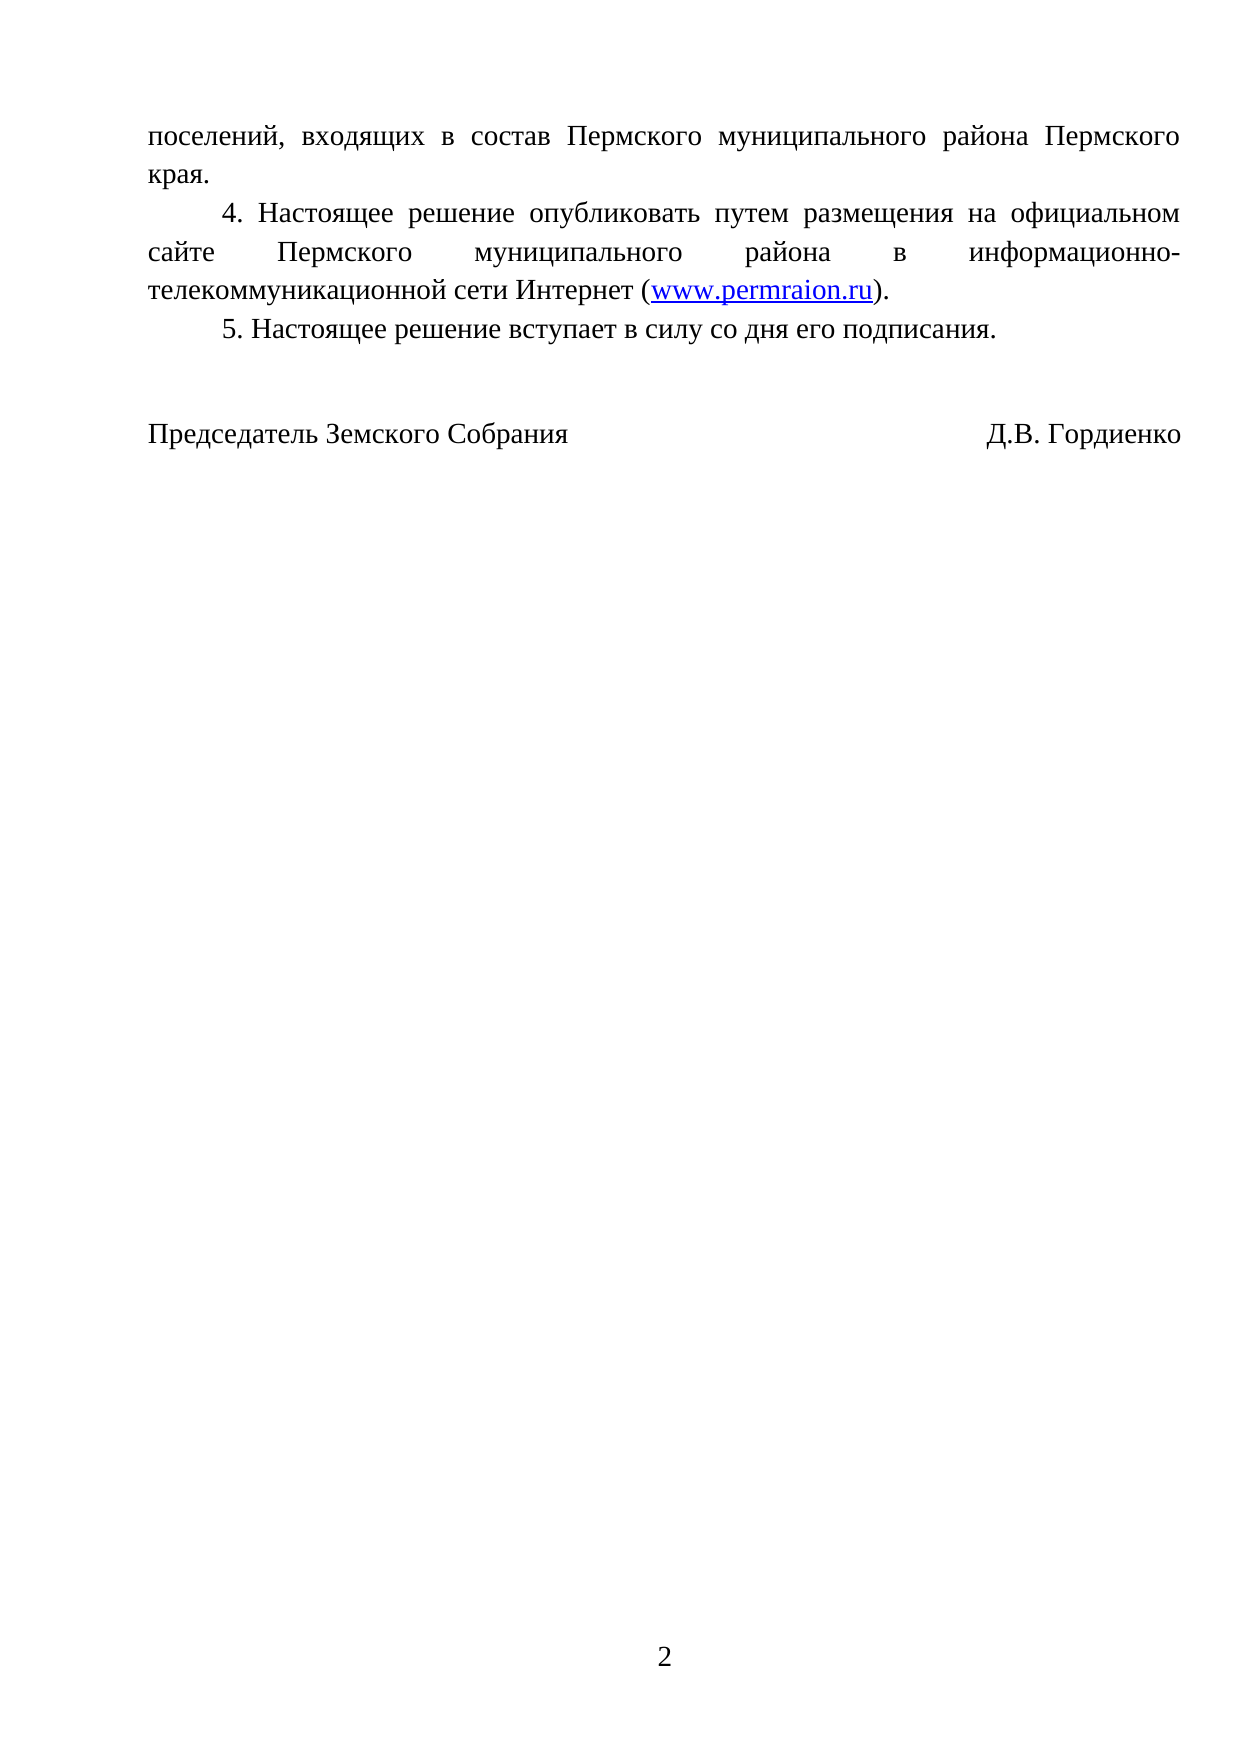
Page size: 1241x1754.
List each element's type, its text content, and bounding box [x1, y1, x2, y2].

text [148, 118, 1181, 190]
text 5. Настоящее решение вступает в силу со дня его подписания. [148, 311, 1181, 344]
text 4. Настоящее решение опубликовать путем размещения на официальном сайте Пермского муниципального района в информационно-телекоммуникационной сети Интернет (www.permraion.ru). [148, 195, 1181, 306]
text Председатель Земского Собрания Д.В. Гордиенко [148, 416, 1181, 450]
